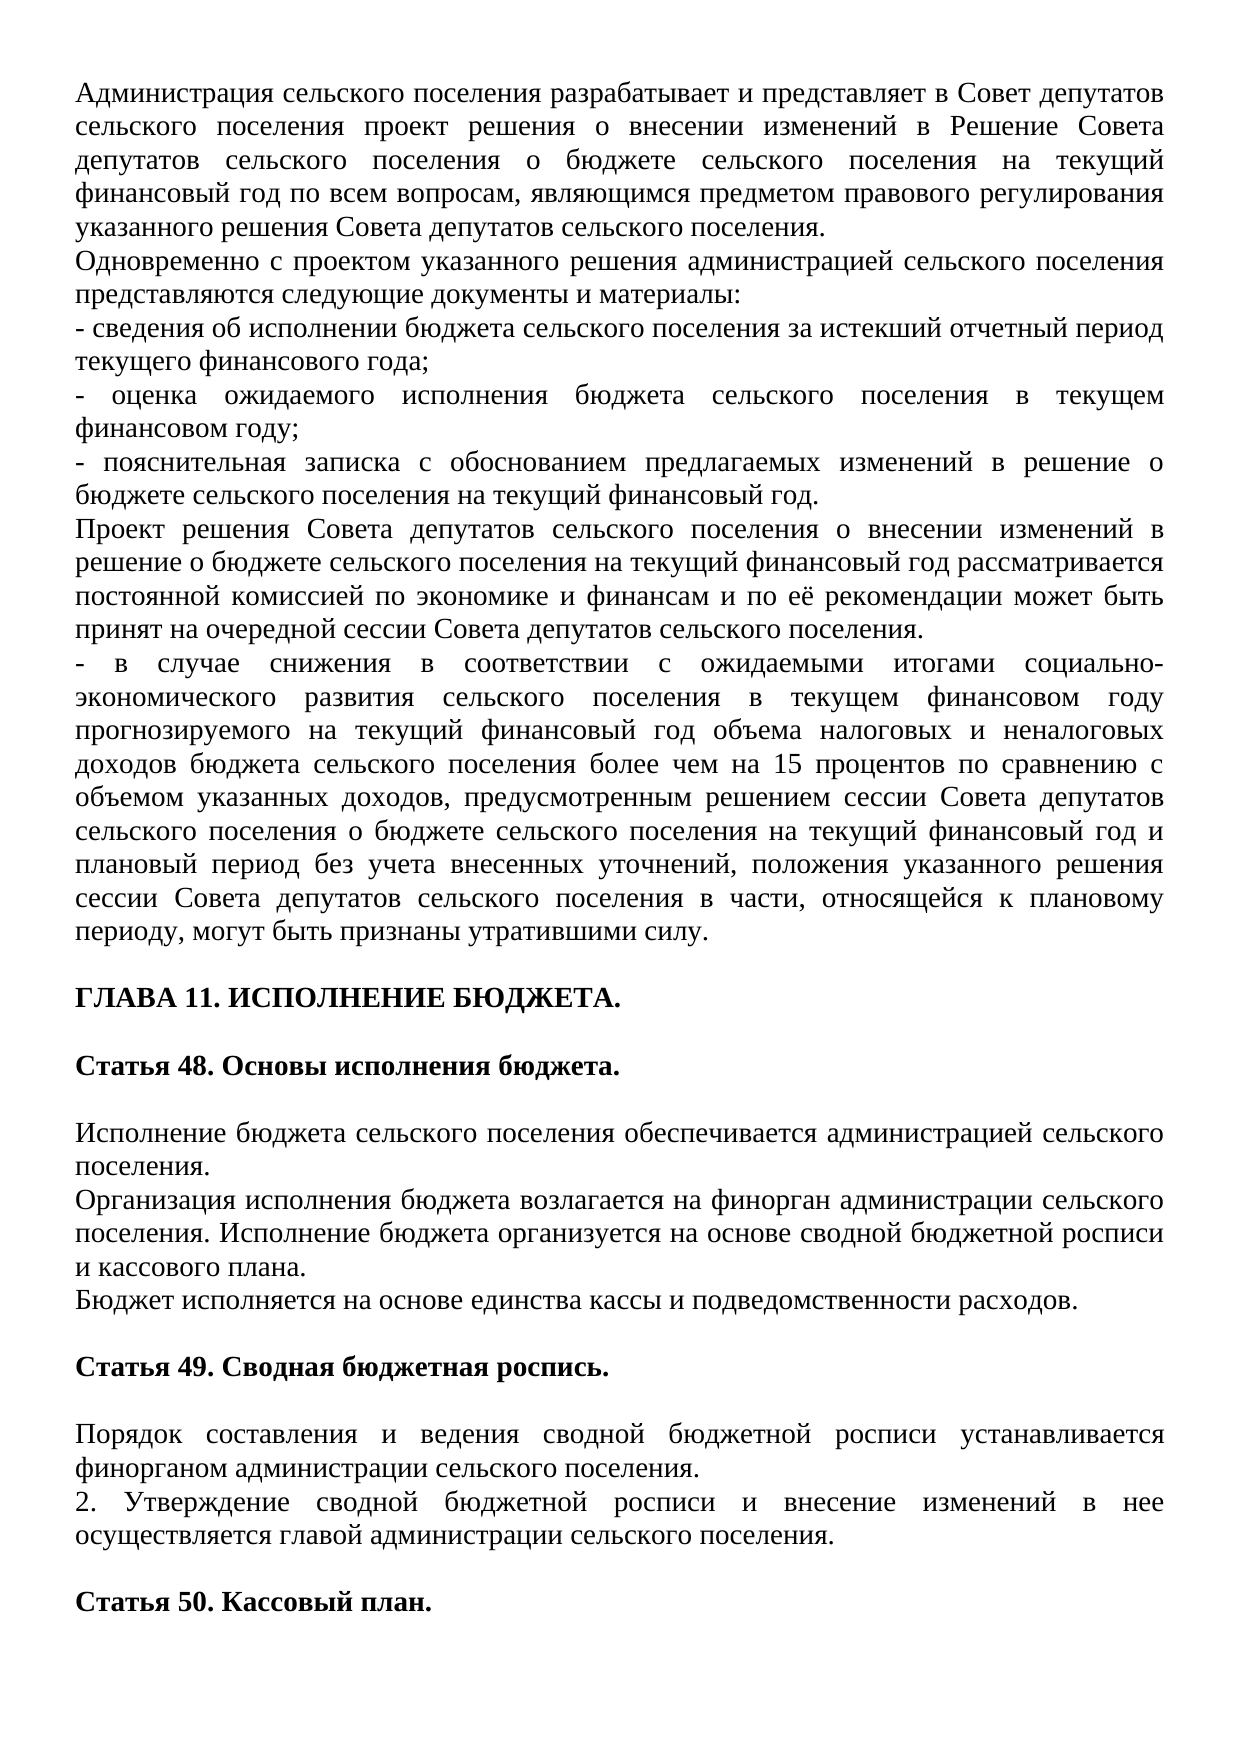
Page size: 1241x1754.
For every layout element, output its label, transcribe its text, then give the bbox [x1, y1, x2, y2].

text - пояснительная записка с обоснованием предлагаемых изменений в решение о бюджете сельского поселения на текущий финансовый год. [75, 444, 1165, 511]
text - сведения об исполнении бюджета сельского поселения за истекший отчетный период текущего финансового года; [75, 310, 1165, 377]
text Проект решения Совета депутатов сельского поселения о внесении изменений в решение о бюджете сельского поселения на текущий финансовый год рассматривается постоянной комиссией по экономике и финансам и по её рекомендации может быть принят на очередной сессии Совета депутатов сельского поселения. [75, 511, 1165, 645]
text Бюджет исполняется на основе единства кассы и подведомственности расходов. [75, 1282, 1165, 1316]
text - в случае снижения в соответствии с ожидаемыми итогами социально-экономического развития сельского поселения в текущем финансовом году прогнозируемого на текущий финансовый год объема налоговых и неналоговых доходов бюджета сельского поселения более чем на 15 процентов по сравнению с объемом указанных доходов, предусмотренным решением сессии Совета депутатов сельского поселения о бюджете сельского поселения на текущий финансовый год и плановый период без учета внесенных уточнений, положения указанного решения сессии Совета депутатов сельского поселения в части, относящейся к плановому периоду, могут быть признаны утратившими силу. [75, 645, 1165, 947]
text Исполнение бюджета сельского поселения обеспечивается администрацией сельского поселения. [75, 1115, 1165, 1182]
text - оценка ожидаемого исполнения бюджета сельского поселения в текущем финансовом году; [75, 377, 1165, 444]
text Одновременно с проектом указанного решения администрацией сельского поселения представляются следующие документы и материалы: [75, 243, 1165, 310]
text Порядок составления и ведения сводной бюджетной росписи устанавливается финорганом администрации сельского поселения. [75, 1417, 1165, 1484]
text ГЛАВА 11. ИСПОЛНЕНИЕ БЮДЖЕТА. [75, 981, 1165, 1014]
text Статья 49. Сводная бюджетная роспись. [75, 1349, 1165, 1383]
text 2. Утверждение сводной бюджетной росписи и внесение изменений в нее осуществляется главой администрации сельского поселения. [75, 1484, 1165, 1551]
text Организация исполнения бюджета возлагается на финорган администрации сельского поселения. Исполнение бюджета организуется на основе сводной бюджетной росписи и кассового плана. [75, 1182, 1165, 1282]
text Статья 48. Основы исполнения бюджета. [75, 1048, 1165, 1081]
text Администрация сельского поселения разрабатывает и представляет в Совет депутатов сельского поселения проект решения о внесении изменений в Решение Совета депутатов сельского поселения о бюджете сельского поселения на текущий финансовый год по всем вопросам, являющимся предметом правового регулирования указанного решения Совета депутатов сельского поселения. [75, 75, 1165, 243]
text Статья 50. Кассовый план. [75, 1584, 1165, 1618]
